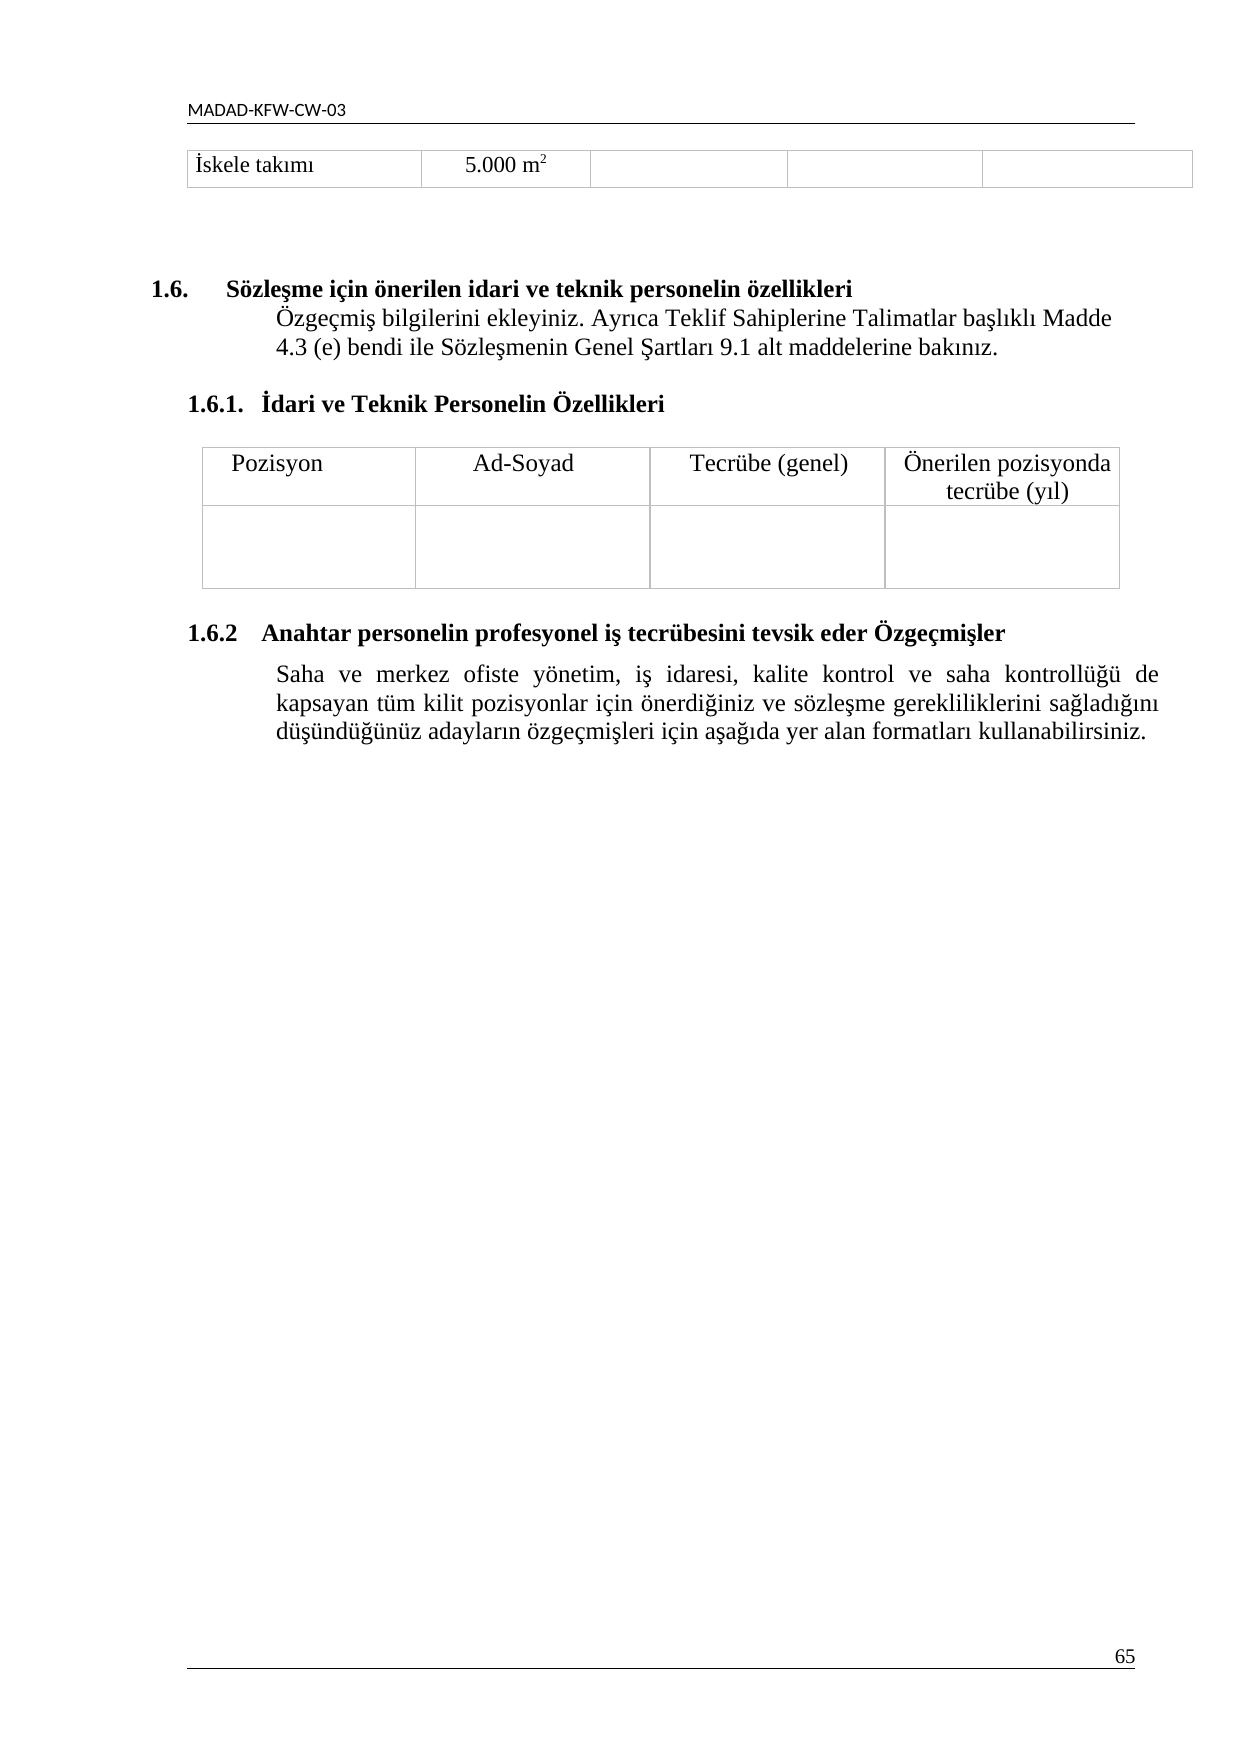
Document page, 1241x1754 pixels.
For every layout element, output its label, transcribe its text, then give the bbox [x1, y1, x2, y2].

table_header Önerilen pozisyonda tecrübe (yıl) [886, 448, 1119, 505]
table_header Tecrübe (genel) [651, 448, 884, 505]
list İdari ve Teknik Personelin Özellikleri [187, 389, 1145, 418]
list Sözleşme için önerilen idari ve teknik personelin özellikleri [151, 274, 1145, 303]
table_cell [788, 151, 982, 187]
text Özgeçmiş bilgilerini ekleyiniz. Ayrıca Teklif Sahiplerine Talimatlar başlıklı Madde 4.3 (e) bendi ile Sözleşmenin Genel Şartları 9.1 alt maddelerine bakınız. [276, 303, 1145, 360]
table_cell [203, 506, 415, 588]
table_cell [651, 506, 884, 588]
text 1.6.2 Anahtar personelin profesyonel iş tecrübesini tevsik eder Özgeçmişler [187, 618, 1135, 646]
table_cell İskele takımı [188, 151, 421, 187]
table_cell [886, 506, 1119, 588]
table_header Ad-Soyad [416, 448, 649, 505]
table_cell [416, 506, 649, 588]
table_header Pozisyon [203, 448, 415, 505]
table_cell [591, 151, 787, 187]
text Saha ve merkez ofiste yönetim, iş idaresi, kalite kontrol ve saha kontrollüğü de kapsayan tüm kilit pozisyonlar için önerdiğiniz ve sözleşme gerekliliklerini sağladığını düşündüğünüz adayların özgeçmişleri için aşağıda yer alan formatları kullanabilirsiniz. [276, 659, 1160, 745]
table_cell 5.000 m2 [422, 151, 590, 187]
table_cell [983, 151, 1192, 187]
